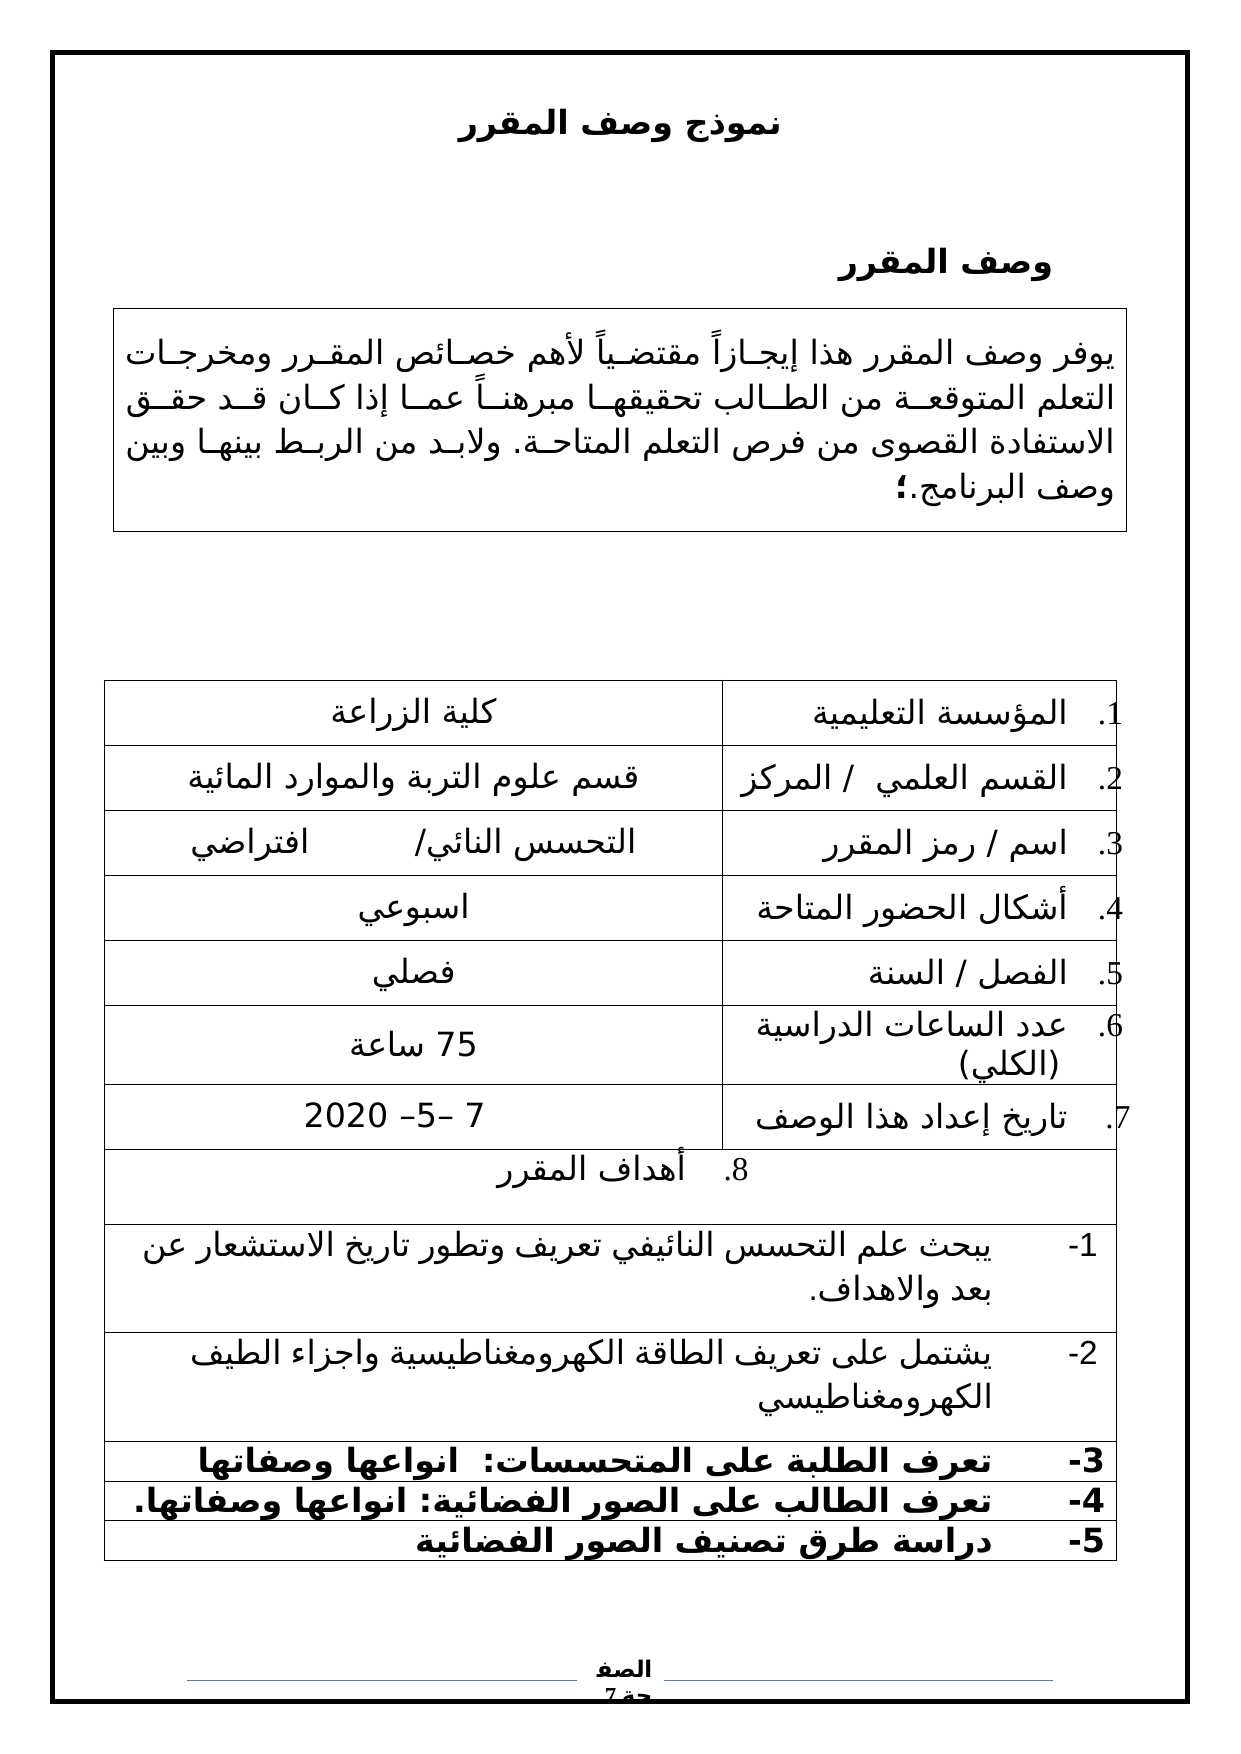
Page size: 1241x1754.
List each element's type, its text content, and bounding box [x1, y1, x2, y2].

table_cell 75 ساعة [105, 1006, 722, 1083]
table_header كلية الزراعة [105, 681, 722, 744]
table_cell اسبوعي [105, 876, 722, 939]
table_cell يشتمل على تعريف الطاقة الكهرومغناطيسية واجزاء الطيف الكهرومغناطيسي [105, 1333, 1116, 1441]
table_cell يبحث علم التحسس النائيفي تعريف وتطور تاريخ الاستشعار عن بعد والاهداف. [105, 1225, 1116, 1332]
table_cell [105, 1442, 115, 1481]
table_header المؤسسة التعليمية [723, 681, 1116, 744]
table_cell القسم العلمي / المركز [723, 746, 1116, 809]
table_cell تاريخ إعداد هذا الوصف [723, 1085, 1116, 1148]
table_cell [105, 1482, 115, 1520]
table_cell قسم علوم التربة والموارد المائية [105, 746, 722, 809]
table_cell دراسة طرق تصنيف الصور الفضائية [1068, 1521, 1116, 1560]
table_cell الفصل / السنة [723, 941, 1116, 1004]
text وصف المقرر [187, 242, 1053, 281]
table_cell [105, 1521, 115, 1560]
text نموذج وصف المقرر [187, 103, 1053, 142]
table_cell التحسس النائي/ افتراضي [105, 811, 722, 874]
table_cell أشكال الحضور المتاحة [723, 876, 1116, 939]
table_cell أهداف المقرر [105, 1150, 1116, 1224]
table_cell اسم / رمز المقرر [723, 811, 1116, 874]
table_cell 7 –5– 2020 [105, 1085, 722, 1148]
table_cell فصلي [105, 941, 722, 1004]
table_header يوفر وصف المقرر هذا إيجازاً مقتضياً لأهم خصائص المقرر ومخرجات التعلم المتوقعة من الطالب تحقيقها مبرهناً عما إذا كان قد حقق الاستفادة القصوى من فرص التعلم المتاحة. ولابد من الربط بينها وبين وصف البرنامج.؛ [114, 309, 1126, 531]
